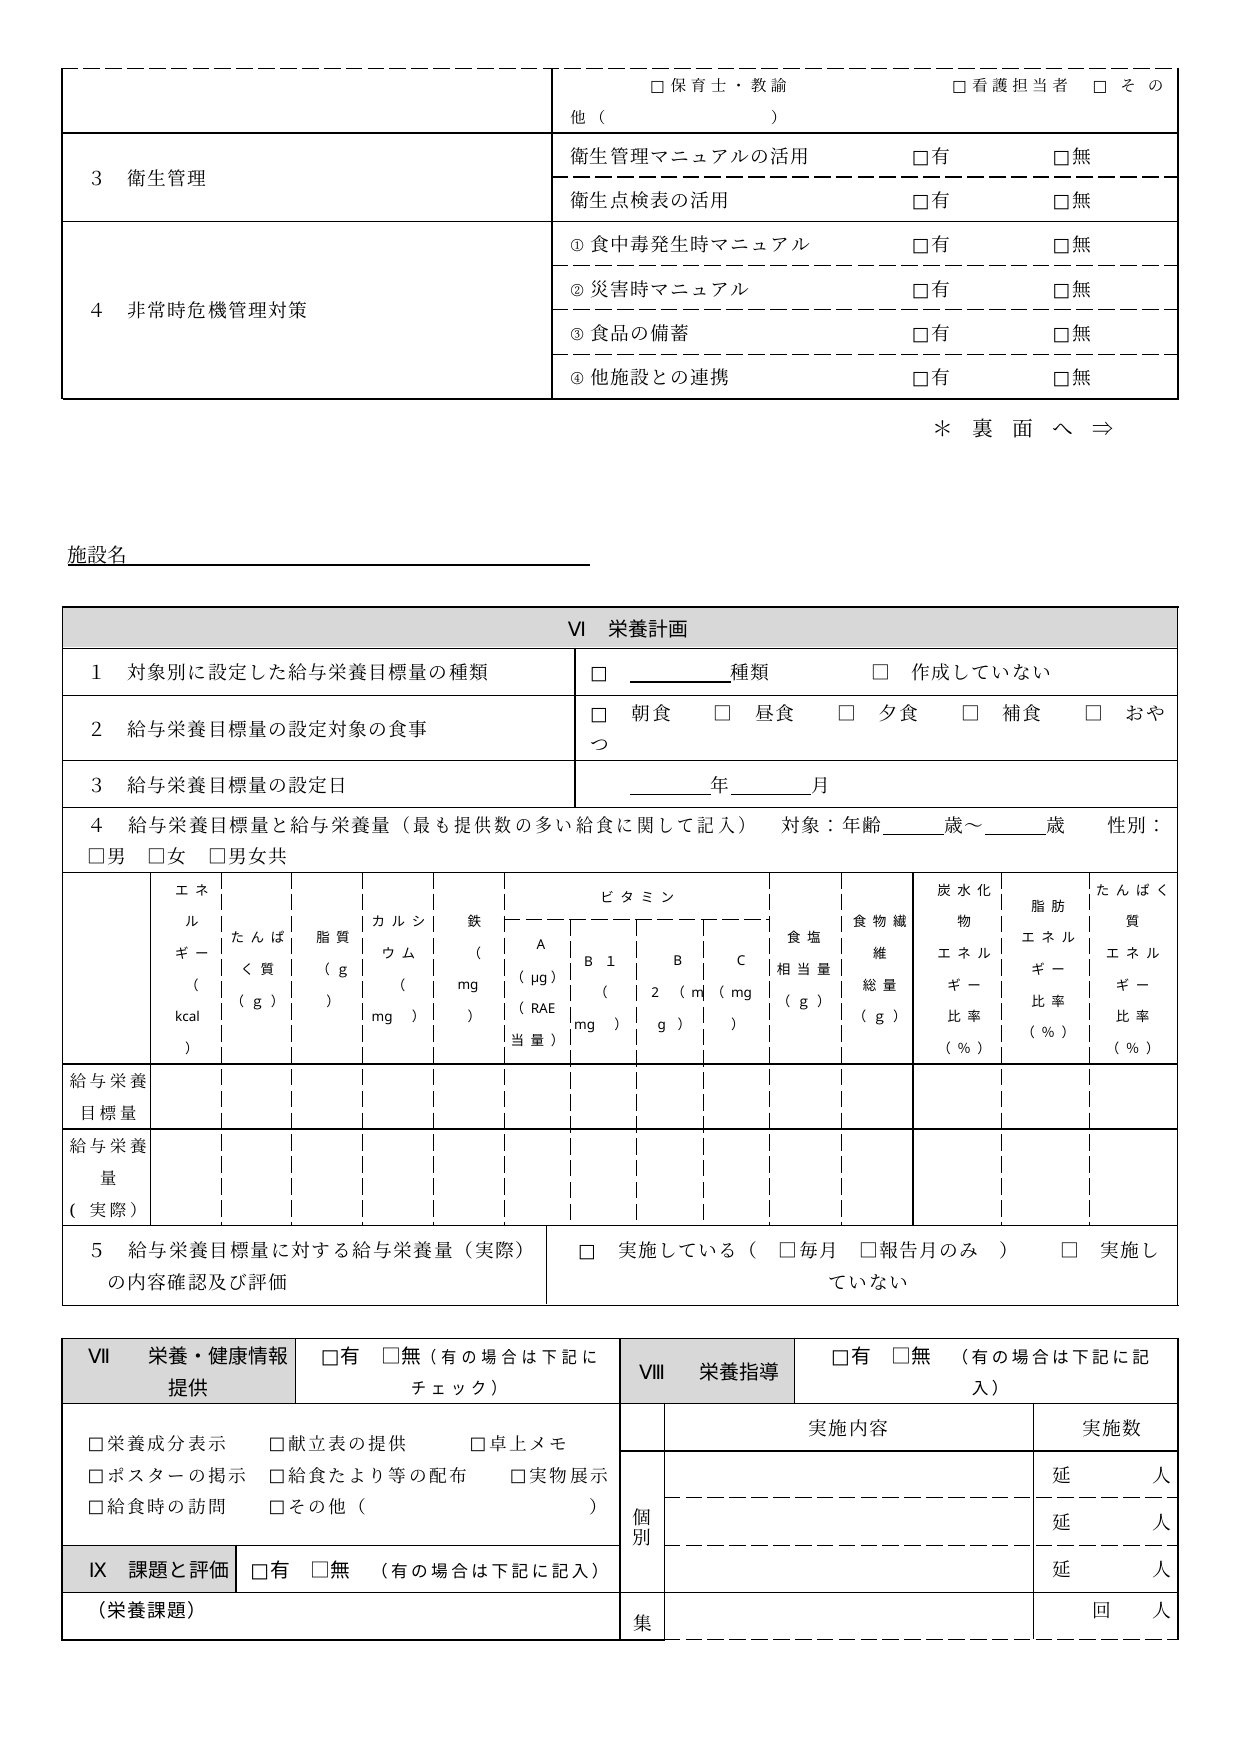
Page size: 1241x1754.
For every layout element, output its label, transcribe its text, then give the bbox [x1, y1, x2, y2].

table_cell たんぱく質 エネルギー 比率（％） [1089, 873, 1177, 1063]
table_cell [770, 1130, 842, 1225]
table_header □有 □無 （有の場合は下記に記入） [795, 1339, 1177, 1403]
table_cell [637, 1065, 703, 1128]
table_cell [842, 1065, 912, 1128]
table_cell [570, 1130, 637, 1225]
table_cell [842, 1130, 912, 1225]
table_cell [665, 1497, 1033, 1544]
table_cell [504, 1130, 570, 1225]
table_cell □ 実施している（ □毎月 □報告月のみ ） □ 実施していない [547, 1226, 1177, 1304]
table_cell A（μg） （RAE当量） [504, 919, 570, 1063]
table_cell ５ 給与栄養目標量に対する給与栄養量（実際）の内容確認及び評価 [63, 1226, 546, 1304]
table_header Ⅶ 栄養・健康情報提供 [63, 1339, 295, 1403]
table_header Ⅷ 栄養指導 [621, 1339, 794, 1403]
table_cell 衛生管理マニュアルの活用 □有 □無 [553, 134, 1177, 176]
table_cell [703, 1130, 770, 1225]
table_cell [362, 1065, 433, 1128]
table_header Ⅵ 栄養計画 [63, 608, 1177, 647]
table_cell 脂肪 エネルギー 比率（％） [1001, 873, 1089, 1063]
table_cell □有 □無 （有の場合は下記に記入） [237, 1546, 619, 1592]
table_cell [665, 1545, 1033, 1592]
table_cell 脂質 （ｇ） [292, 873, 362, 1063]
table_cell ③食品の備蓄 □有 □無 [553, 309, 1177, 353]
table_cell [914, 1065, 1001, 1128]
table_cell [292, 1130, 362, 1225]
table_cell [770, 1065, 842, 1128]
table_cell エネルギー （kcal） [151, 873, 221, 1063]
table_cell ①食中毒発生時マニュアル □有 □無 [553, 222, 1177, 265]
table_cell ２－２ 有の場合 [63, 68, 551, 132]
table_cell 鉄 （mg） [433, 873, 504, 1063]
table_cell 食塩 相当量 （ｇ） [770, 873, 842, 1063]
table_cell 延人 [1034, 1452, 1177, 1497]
table_cell 延人 [1034, 1545, 1177, 1592]
table_cell （栄養課題） [63, 1593, 619, 1639]
text 施設名 [67, 538, 1173, 570]
table_cell 個別 [621, 1452, 664, 1592]
table_cell 給与栄養量 (実際） [63, 1130, 150, 1225]
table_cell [553, 68, 1177, 132]
table_cell ②災害時マニュアル □有 □無 [553, 265, 1177, 309]
table_cell □ 朝食 □ 昼食 □ 夕食 □ 補食 □ おやつ [576, 696, 1177, 759]
table_cell [221, 1130, 292, 1225]
table_cell 給与栄養 目標量 [63, 1065, 150, 1128]
table_cell ３ 給与栄養目標量の設定日 [63, 761, 574, 807]
table_cell 延人 [1034, 1497, 1177, 1544]
table_cell [362, 1130, 433, 1225]
table_cell [1001, 1065, 1089, 1128]
table_cell 衛生点検表の活用 □有 □無 [553, 176, 1177, 221]
table_cell たんぱく質 （ｇ） [221, 873, 292, 1063]
table_cell C（mg） [703, 919, 770, 1063]
table_cell ビタミン [504, 873, 770, 919]
table_cell 実施数 [1034, 1404, 1177, 1450]
text ＊裏面へ⇒ [67, 412, 1133, 443]
table_cell [665, 1593, 1033, 1639]
table_cell [703, 1065, 770, 1128]
table_cell カルシウム （mg） [362, 873, 433, 1063]
table_cell [665, 1452, 1033, 1497]
table_cell B2（mg） [637, 919, 703, 1063]
table_cell [1001, 1130, 1089, 1225]
table_cell [1089, 1065, 1177, 1128]
table_cell [1089, 1130, 1177, 1225]
table_cell 炭水化物 エネルギー 比率（％） [914, 873, 1001, 1063]
table_cell ２ 給与栄養目標量の設定対象の食事 [63, 696, 574, 759]
table_cell ④他施設との連携 □有 □無 [553, 354, 1177, 398]
table_cell [621, 1404, 664, 1450]
table_cell [433, 1065, 504, 1128]
table_cell １ 対象別に設定した給与栄養目標量の種類 [63, 649, 574, 695]
table_cell Ⅸ 課題と評価 [63, 1546, 235, 1592]
table_cell [570, 1065, 637, 1128]
table_cell [433, 1130, 504, 1225]
table_cell [151, 1130, 221, 1225]
table_cell 集団 [621, 1593, 664, 1639]
table_cell [914, 1130, 1001, 1225]
table_cell 食物繊維 総量 （ｇ） [842, 873, 912, 1063]
table_cell B１（mg） [570, 919, 637, 1063]
table_cell [151, 1065, 221, 1128]
table_cell [504, 1065, 570, 1128]
table_cell ４ 非常時危機管理対策 [63, 222, 551, 398]
table_cell [292, 1065, 362, 1128]
table_cell 回 人 [1034, 1593, 1177, 1639]
table_cell 年 月 [576, 761, 1177, 807]
table_cell □栄養成分表示 □献立表の提供 □卓上メモ □ポスターの掲示 □給食たより等の配布 □実物展示 □給食時の訪問 □その他（ ） [63, 1404, 619, 1544]
table_cell 実施内容 [665, 1404, 1033, 1450]
table_cell [637, 1130, 703, 1225]
table_cell [221, 1065, 292, 1128]
table_cell ３ 衛生管理 [63, 134, 551, 221]
table_header □有 □無（有の場合は下記にチェック） [296, 1339, 619, 1403]
table_cell □ 種類 □ 作成していない [576, 649, 1177, 695]
table_cell [63, 873, 150, 1063]
table_cell ４ 給与栄養目標量と給与栄養量（最も提供数の多い給食に関して記入） 対象：年齢 歳～ 歳 性別：□男 □女 □男女共 [63, 808, 1177, 872]
